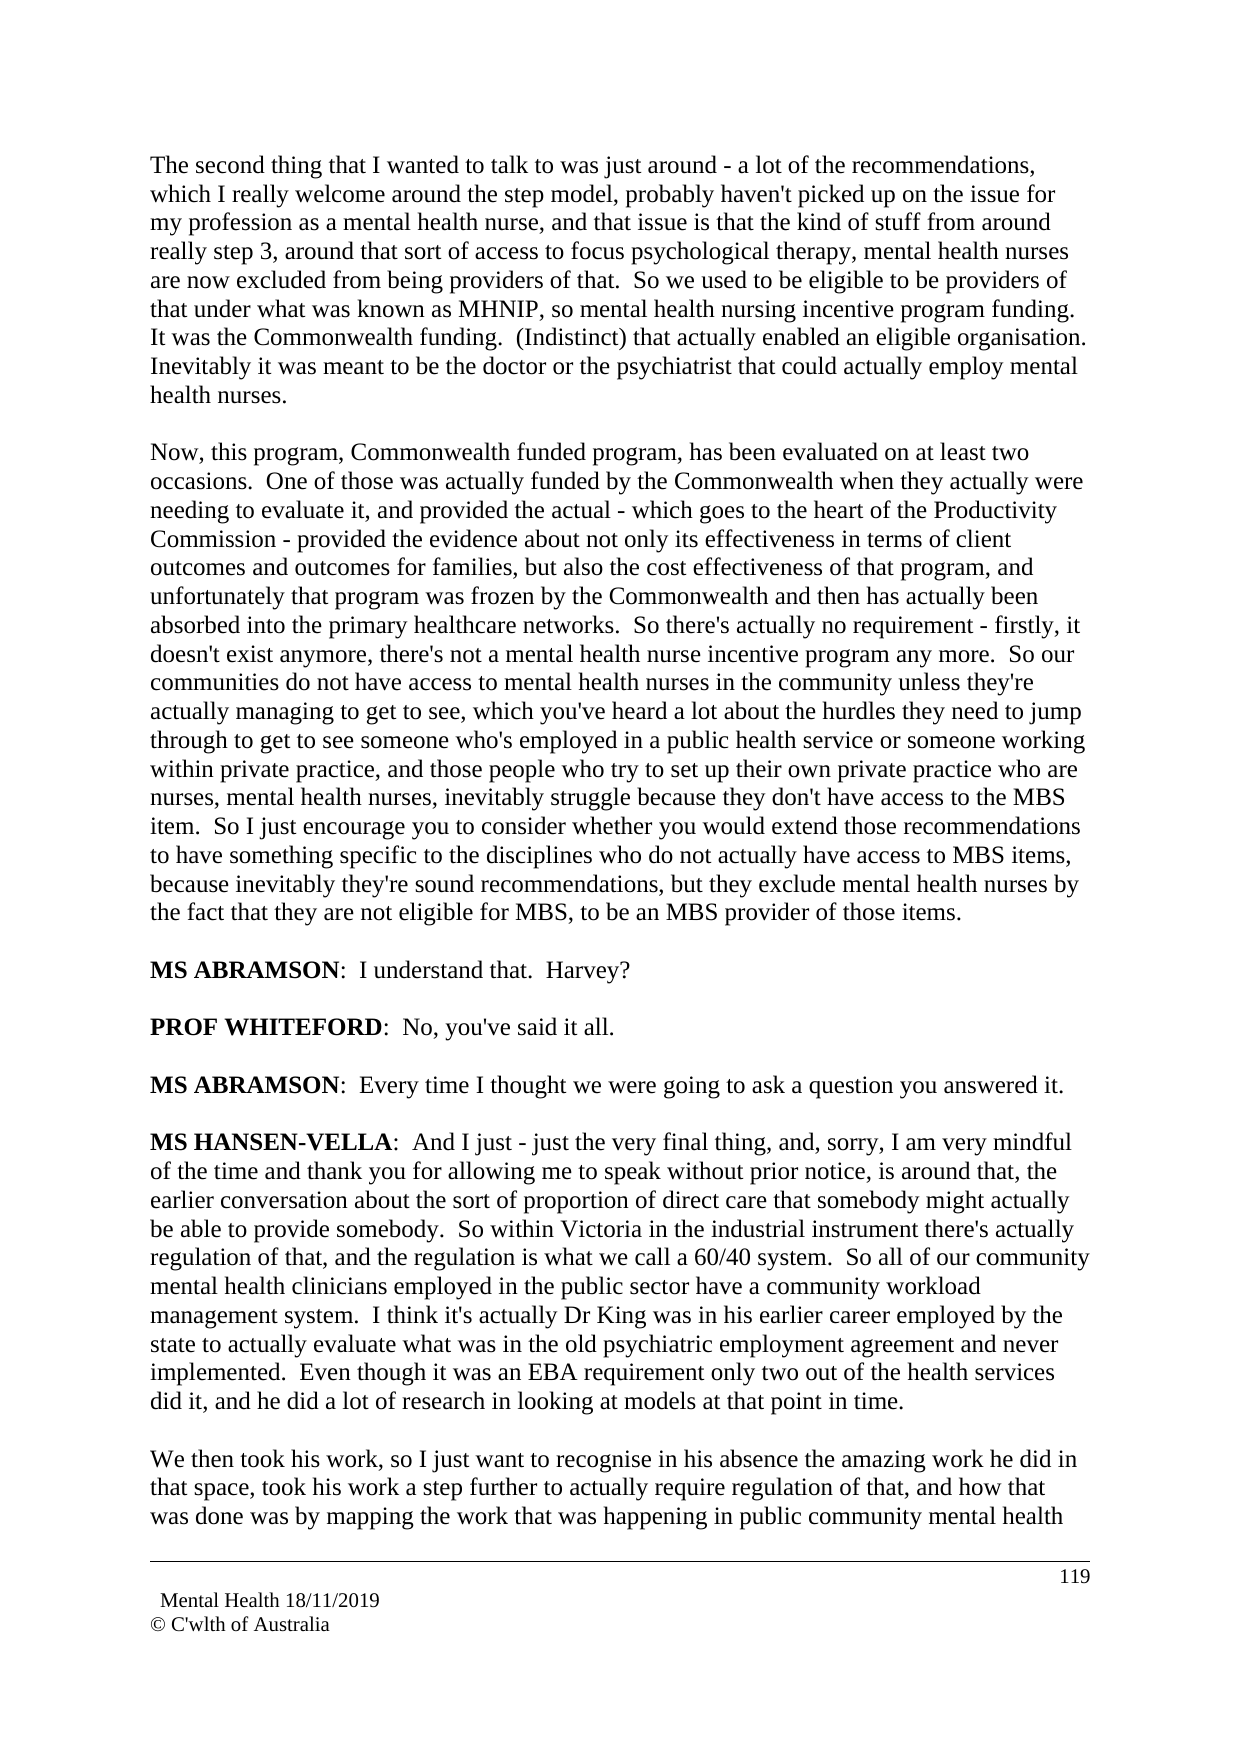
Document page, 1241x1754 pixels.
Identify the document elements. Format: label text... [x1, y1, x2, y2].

text MS ABRAMSON: Every time I thought we were going to ask a question you answered it. [150, 1070, 1090, 1099]
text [150, 1444, 1090, 1530]
text The second thing that I wanted to talk to was just around - a lot of the recommendations, which I really welcome around the step model, probably haven't picked up on the issue for my profession as a mental health nurse, and that issue is that the kind of stuff from around really step 3, around that sort of access to focus psychological therapy, mental health nurses are now excluded from being providers of that. So we used to be eligible to be providers of that under what was known as MHNIP, so mental health nursing incentive program funding. It was the Commonwealth funding. (Indistinct) that actually enabled an eligible organisation. Inevitably it was meant to be the doctor or the psychiatrist that could actually employ mental health nurses. [150, 150, 1090, 409]
text Now, this program, Commonwealth funded program, has been evaluated on at least two occasions. One of those was actually funded by the Commonwealth when they actually were needing to evaluate it, and provided the actual - which goes to the heart of the Productivity Commission - provided the evidence about not only its effectiveness in terms of client outcomes and outcomes for families, but also the cost effectiveness of that program, and unfortunately that program was frozen by the Commonwealth and then has actually been absorbed into the primary healthcare networks. So there's actually no requirement - firstly, it doesn't exist anymore, there's not a mental health nurse incentive program any more. So our communities do not have access to mental health nurses in the community unless they're actually managing to get to see, which you've heard a lot about the hurdles they need to jump through to get to see someone who's employed in a public health service or someone working within private practice, and those people who try to set up their own private practice who are nurses, mental health nurses, inevitably struggle because they don't have access to the MBS item. So I just encourage you to consider whether you would extend those recommendations to have something specific to the disciplines who do not actually have access to MBS items, because inevitably they're sound recommendations, but they exclude mental health nurses by the fact that they are not eligible for MBS, to be an MBS provider of those items. [150, 437, 1090, 926]
text MS ABRAMSON: I understand that. Harvey? [150, 955, 1090, 984]
text MS HANSEN-VELLA: And I just - just the very final thing, and, sorry, I am very mindful of the time and thank you for allowing me to speak without prior notice, is around that, the earlier conversation about the sort of proportion of direct care that somebody might actually be able to provide somebody. So within Victoria in the industrial instrument there's actually regulation of that, and the regulation is what we call a 60/40 system. So all of our community mental health clinicians employed in the public sector have a community workload management system. I think it's actually Dr King was in his earlier career employed by the state to actually evaluate what was in the old psychiatric employment agreement and never implemented. Even though it was an EBA requirement only two out of the health services did it, and he did a lot of research in looking at models at that point in time. [150, 1127, 1090, 1415]
text PROF WHITEFORD: No, you've said it all. [150, 1012, 1090, 1041]
